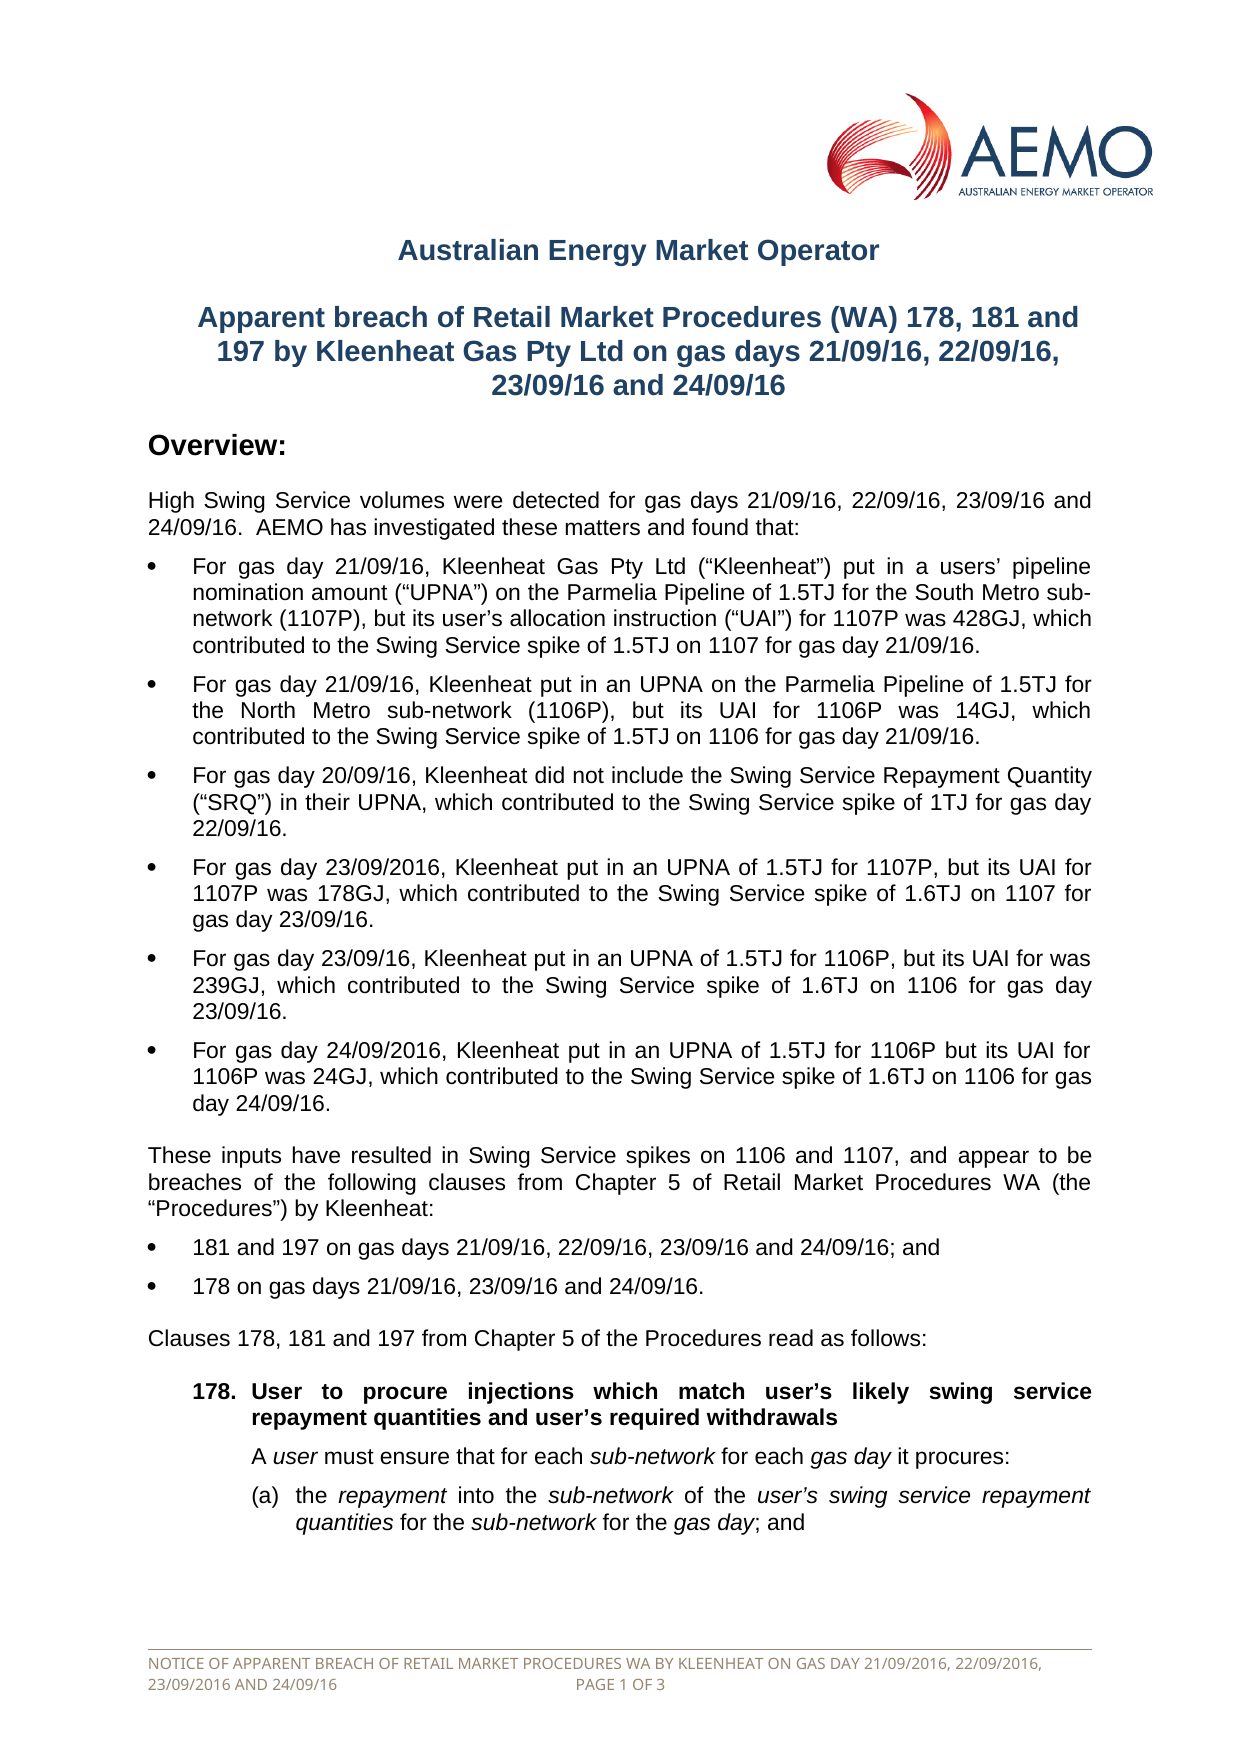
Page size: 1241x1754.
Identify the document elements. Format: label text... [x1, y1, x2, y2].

list 178 on gas days 21/09/16, 23/09/16 and 24/09/16. [148, 1273, 1092, 1299]
list 178. User to procure injections which match user’s likely swing service repayment quantities and user’s required withdrawals [192, 1378, 1092, 1431]
list For gas day 20/09/16, Kleenheat did not include the Swing Service Repayment Quantity (“SRQ”) in their UPNA, which contributed to the Swing Service spike of 1TJ for gas day 22/09/16. [148, 762, 1092, 841]
list For gas day 21/09/16, Kleenheat Gas Pty Ltd (“Kleenheat”) put in a users’ pipeline nomination amount (“UPNA”) on the Parmelia Pipeline of 1.5TJ for the South Metro sub-network (1107P), but its user’s allocation instruction (“UAI”) for 1107P was 428GJ, which contributed to the Swing Service spike of 1.5TJ on 1107 for gas day 21/09/16. [148, 553, 1092, 658]
list 181 and 197 on gas days 21/09/16, 22/09/16, 23/09/16 and 24/09/16; and [148, 1234, 1092, 1260]
list A user must ensure that for each sub-network for each gas day it procures: [251, 1443, 1092, 1469]
list For gas day 24/09/2016, Kleenheat put in an UPNA of 1.5TJ for 1106P but its UAI for 1106P was 24GJ, which contributed to the Swing Service spike of 1.6TJ on 1106 for gas day 24/09/16. [148, 1037, 1092, 1116]
text These inputs have resulted in Swing Service spikes on 1106 and 1107, and appear to be breaches of the following clauses from Chapter 5 of Retail Market Procedures WA (the “Procedures”) by Kleenheat: [148, 1142, 1092, 1221]
subtitle Apparent breach of Retail Market Procedures (WA) 178, 181 and 197 by Kleenheat Gas Pty Ltd on gas days 21/09/16, 22/09/16, 23/09/16 and 24/09/16 [185, 301, 1092, 401]
subtitle Australian Energy Market Operator [185, 233, 1092, 267]
picture [826, 92, 1154, 200]
list For gas day 23/09/16, Kleenheat put in an UPNA of 1.5TJ for 1106P, but its UAI for was 239GJ, which contributed to the Swing Service spike of 1.6TJ on 1106 for gas day 23/09/16. [148, 945, 1092, 1024]
list (a) the repayment into the sub-network of the user’s swing service repayment quantities for the sub-network for the gas day; and [251, 1482, 1092, 1535]
text High Swing Service volumes were detected for gas days 21/09/16, 22/09/16, 23/09/16 and 24/09/16. AEMO has investigated these matters and found that: [148, 487, 1092, 540]
list For gas day 21/09/16, Kleenheat put in an UPNA on the Parmelia Pipeline of 1.5TJ for the North Metro sub-network (1106P), but its UAI for 1106P was 14GJ, which contributed to the Swing Service spike of 1.5TJ on 1106 for gas day 21/09/16. [148, 671, 1092, 749]
text Overview: [148, 427, 1092, 461]
list For gas day 23/09/2016, Kleenheat put in an UPNA of 1.5TJ for 1107P, but its UAI for 1107P was 178GJ, which contributed to the Swing Service spike of 1.6TJ on 1107 for gas day 23/09/16. [148, 854, 1092, 933]
text Clauses 178, 181 and 197 from Chapter 5 of the Procedures read as follows: [148, 1325, 1092, 1352]
